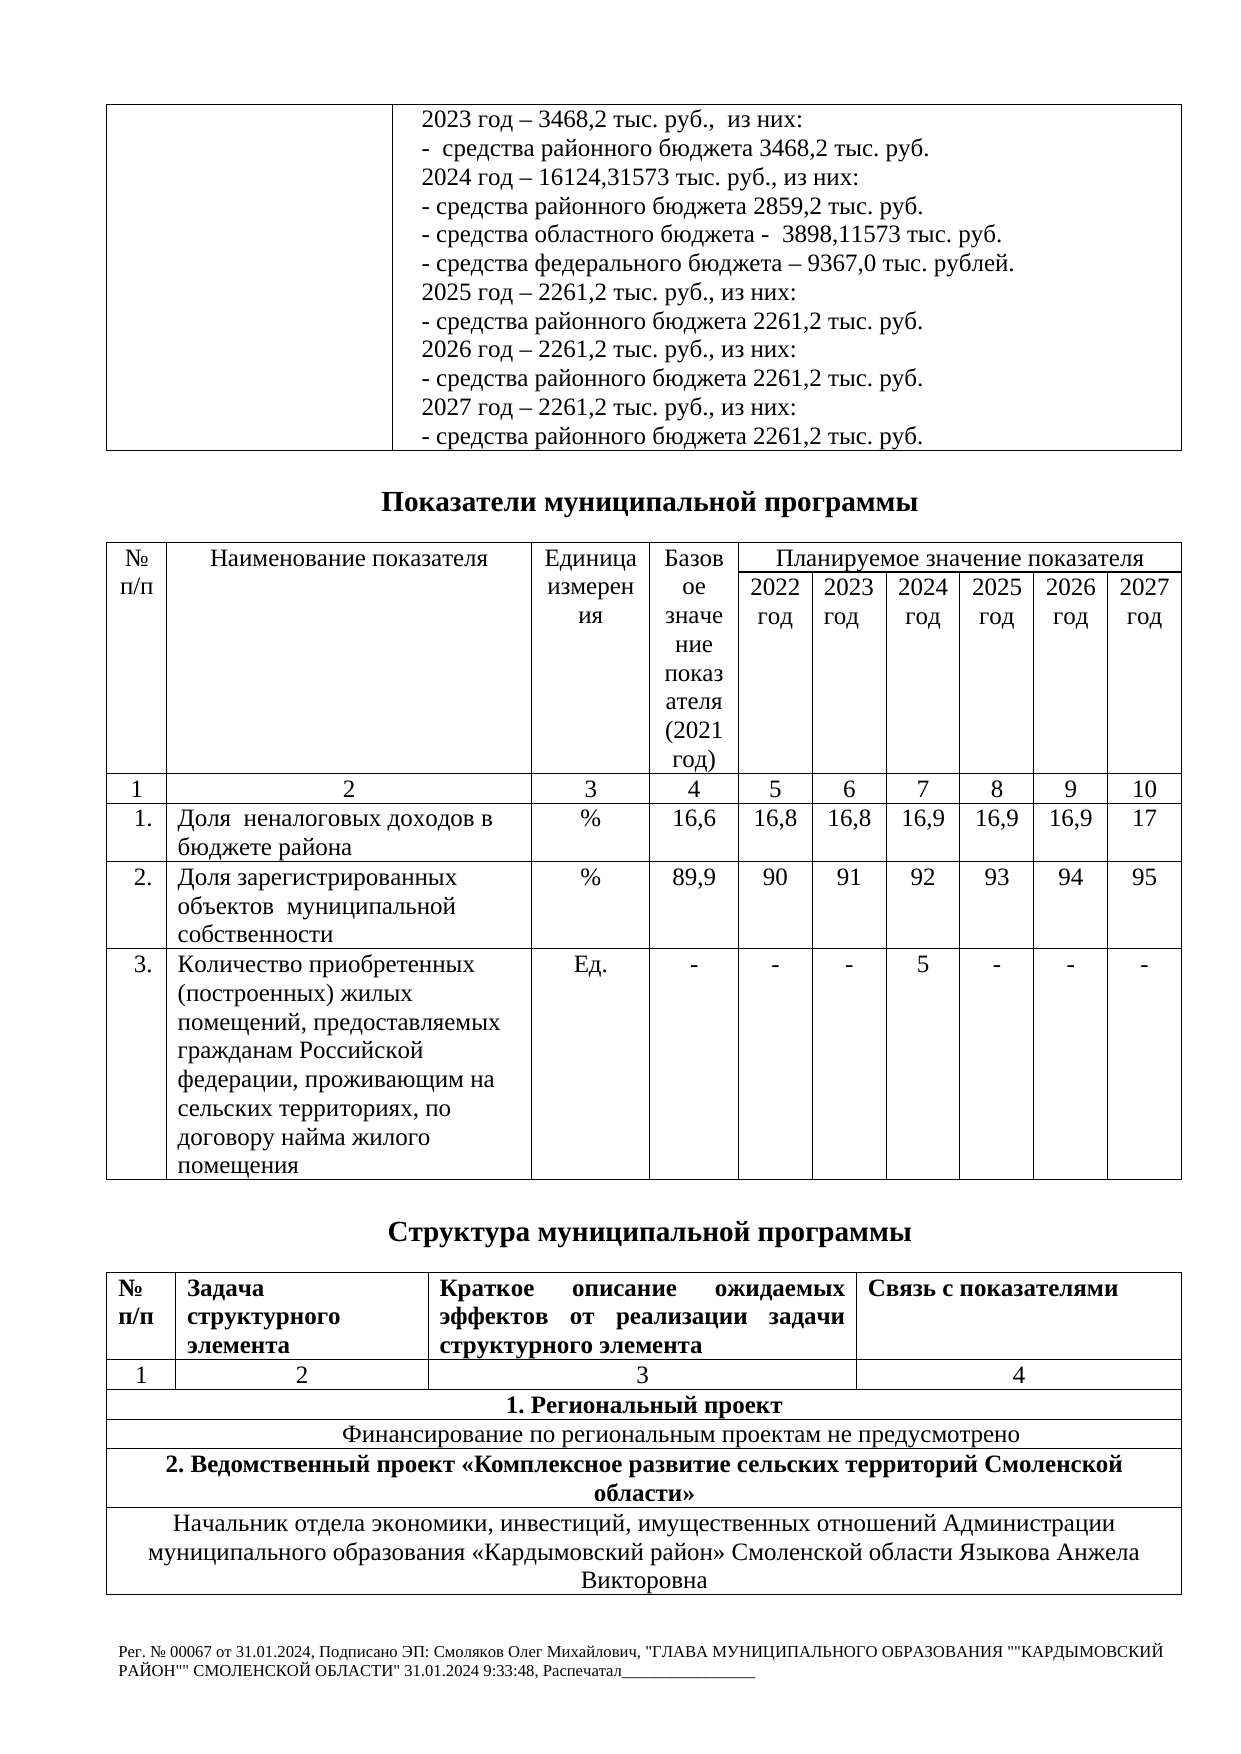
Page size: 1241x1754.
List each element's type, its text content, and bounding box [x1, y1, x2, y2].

table_cell 2025 год [960, 573, 1033, 773]
table_cell 1 [107, 1360, 175, 1389]
table_cell 7 [887, 774, 959, 802]
table_header № п/п [107, 1273, 175, 1359]
table_cell 2 [167, 774, 531, 802]
table_header Единица измерения [532, 543, 649, 773]
table_cell 1. Региональный проект [107, 1390, 1181, 1418]
table_cell Доля зарегистрированных объектов муниципальной собственности [167, 862, 531, 948]
table_cell 90 [739, 862, 812, 948]
table_header Краткое описание ожидаемых эффектов от реализации задачи структурного элемента [429, 1273, 856, 1359]
table_cell % [532, 862, 649, 948]
table_cell - [739, 949, 812, 1179]
table_cell 17 [1108, 804, 1181, 861]
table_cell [107, 105, 392, 449]
table_header Связь с показателями [857, 1273, 1181, 1359]
table_cell - [1034, 949, 1107, 1179]
table_cell 2024 год [887, 573, 959, 773]
table_cell 16,9 [960, 804, 1033, 861]
table_cell 89,9 [650, 862, 738, 948]
table_cell 4 [650, 774, 738, 802]
table_cell 10 [1108, 774, 1181, 802]
table_cell - [813, 949, 886, 1179]
table_cell % [532, 804, 649, 861]
table_cell 16,9 [1034, 804, 1107, 861]
table_cell Финансирование по региональным проектам не предусмотрено [107, 1420, 1181, 1448]
table_cell Количество приобретенных (построенных) жилых помещений, предоставляемых гражданам Российской федерации, проживающим на сельских территориях, по договору найма жилого помещения [167, 949, 531, 1179]
table_cell Начальник отдела экономики, инвестиций, имущественных отношений Администрации муниципального образования «Кардымовский район» Смоленской области Языкова Анжела Викторовна [107, 1508, 1181, 1594]
table_cell - [960, 949, 1033, 1179]
table_cell 16,9 [887, 804, 959, 861]
text Показатели муниципальной программы [118, 484, 1181, 518]
table_cell 1 [107, 774, 166, 802]
table_cell 95 [1108, 862, 1181, 948]
table_cell 6 [813, 774, 886, 802]
table_header Задача структурного элемента [176, 1273, 428, 1359]
table_cell 92 [887, 862, 959, 948]
table_cell 2 [176, 1360, 428, 1389]
table_cell 2. Ведомственный проект «Комплексное развитие сельских территорий Смоленской области» [107, 1449, 1181, 1507]
table_cell 16,8 [813, 804, 886, 861]
table_cell [107, 949, 166, 1179]
table_header Планируемое значение показателя [739, 543, 1181, 571]
table_cell 16,8 [739, 804, 812, 861]
table_cell [107, 804, 166, 861]
table_cell 4 [857, 1360, 1181, 1389]
table_cell 3 [532, 774, 649, 802]
table_cell Доля неналоговых доходов в бюджете района [167, 804, 531, 861]
table_cell 16,6 [650, 804, 738, 861]
table_cell 2022 год [739, 573, 812, 773]
table_cell 5 [739, 774, 812, 802]
table_cell 93 [960, 862, 1033, 948]
text Структура муниципальной программы [118, 1214, 1181, 1247]
table_cell - [1108, 949, 1181, 1179]
table_cell [107, 862, 166, 948]
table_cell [393, 105, 1181, 449]
table_cell 2023 год [813, 573, 886, 773]
table_cell 94 [1034, 862, 1107, 948]
table_cell 2027 год [1108, 573, 1181, 773]
table_cell 2026 год [1034, 573, 1107, 773]
table_cell 5 [887, 949, 959, 1179]
table_cell 8 [960, 774, 1033, 802]
table_header Наименование показателя [167, 543, 531, 773]
table_cell Ед. [532, 949, 649, 1179]
table_cell 3 [429, 1360, 856, 1389]
table_cell - [650, 949, 738, 1179]
table_header № п/п [107, 543, 166, 773]
table_cell 9 [1034, 774, 1107, 802]
table_header Базовое значение показателя (2021 год) [650, 543, 738, 773]
table_cell 91 [813, 862, 886, 948]
